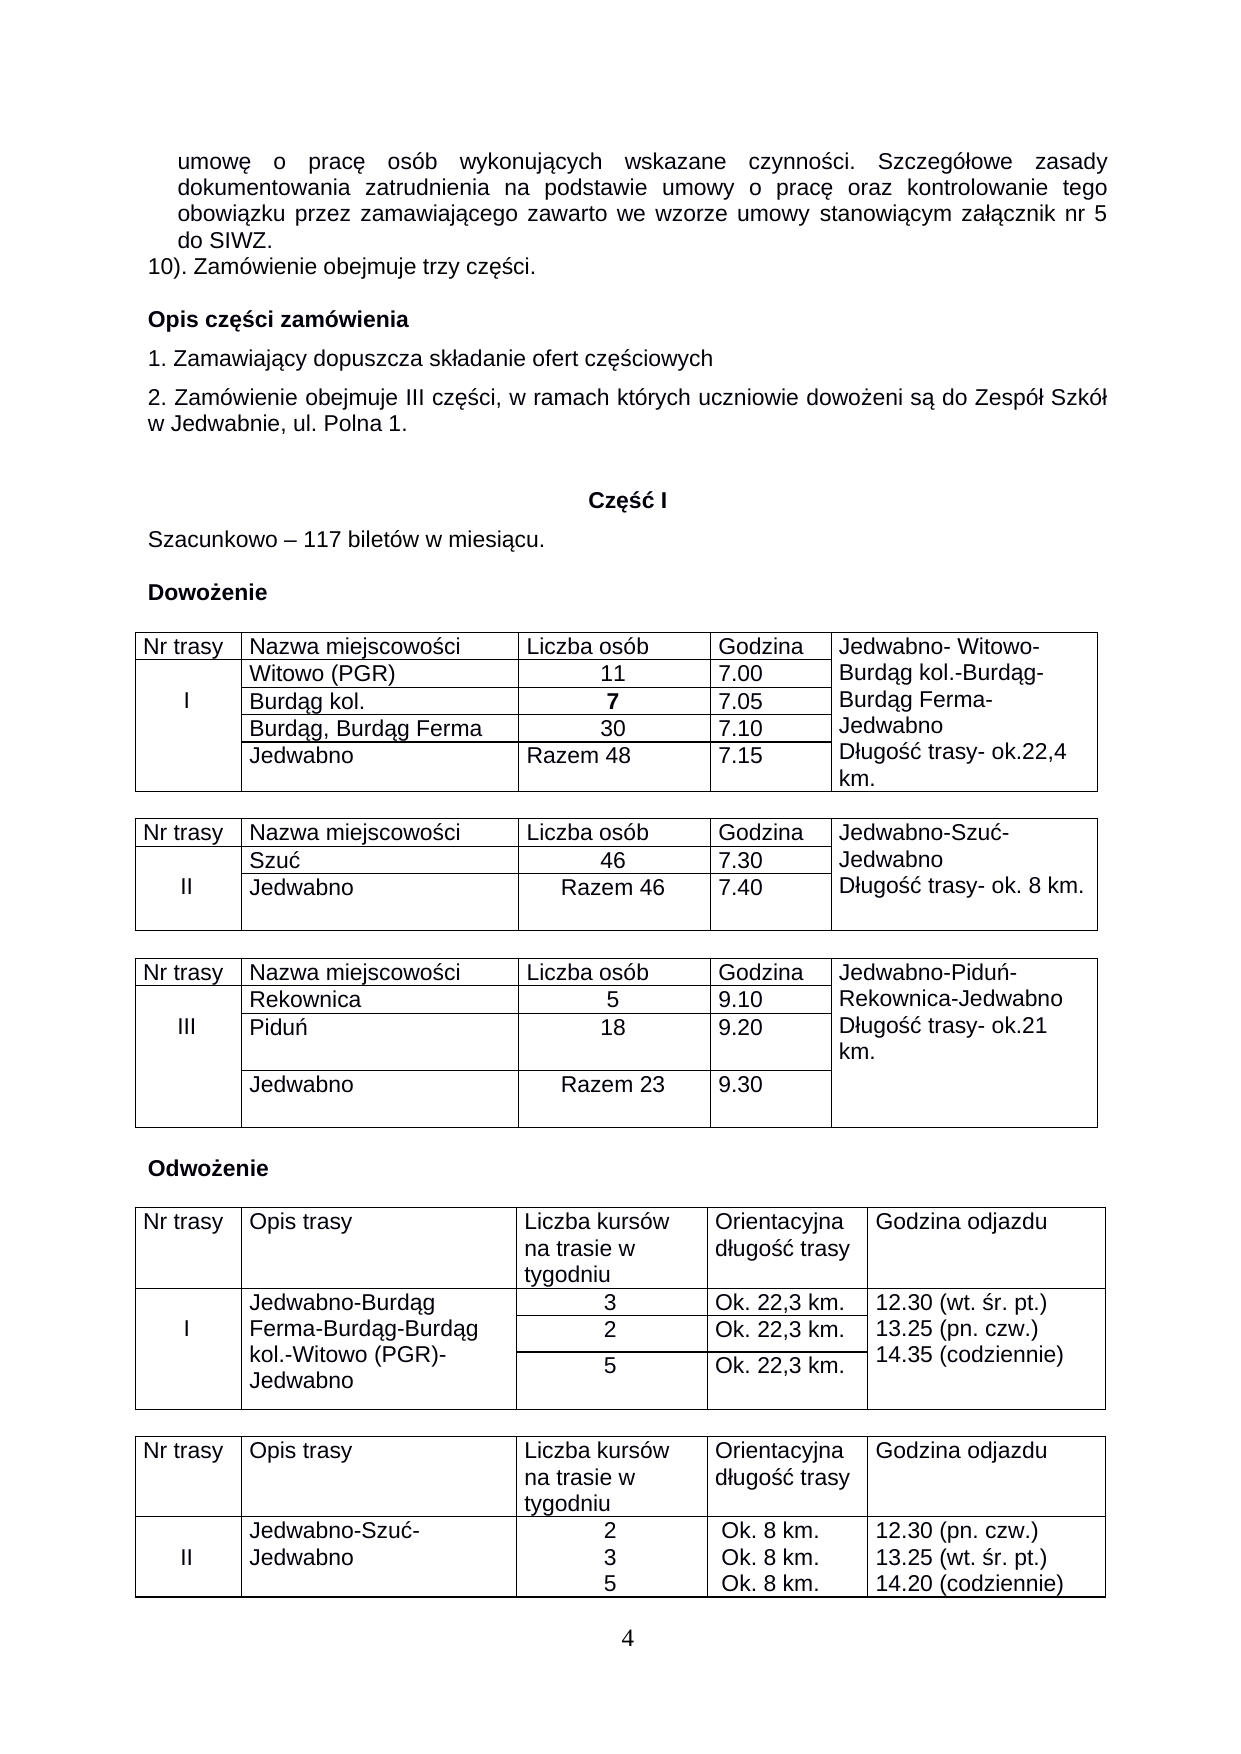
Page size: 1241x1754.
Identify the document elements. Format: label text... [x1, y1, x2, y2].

text Szacunkowo – 117 biletów w miesiącu. [148, 526, 1107, 553]
table_header Orientacyjna długość trasy [708, 1208, 867, 1287]
table_header Nr trasy [136, 1437, 241, 1516]
table_header Liczba kursów na trasie w tygodniu [517, 1208, 707, 1287]
table_cell Jedwabno-Burdąg Ferma-Burdąg-Burdąg kol.-Witowo (PGR)-Jedwabno [242, 1289, 516, 1409]
table_header Nazwa miejscowości [242, 633, 518, 659]
table_header Jedwabno- Witowo-Burdąg kol.-Burdąg-Burdąg Ferma-Jedwabno Długość trasy- ok.22,4 km. [832, 633, 1097, 791]
table_header Nr trasy [136, 633, 241, 659]
table_cell Ok. 22,3 km. [708, 1316, 867, 1351]
table_cell 7.05 [711, 688, 831, 714]
table_cell 9.20 [711, 1014, 831, 1070]
table_cell I [136, 1289, 241, 1409]
table_header Godzina odjazdu [868, 1437, 1105, 1516]
text Dowożenie [148, 579, 1107, 605]
table_cell Razem 46 [519, 874, 710, 930]
table_cell 12.30 (wt. śr. pt.) 13.25 (pn. czw.) 14.35 (codziennie) [868, 1289, 1105, 1409]
table_cell Jedwabno [242, 1071, 518, 1127]
table_cell Szuć [242, 847, 518, 873]
table_header Liczba osób [519, 819, 710, 846]
table_cell 5 [519, 986, 710, 1013]
table_cell Razem 48 [519, 743, 710, 791]
table_header Jedwabno-Piduń- Rekownica-Jedwabno Długość trasy- ok.21 km. [832, 959, 1097, 1127]
table_header Liczba osób [519, 633, 710, 659]
table_cell 7.40 [711, 874, 831, 930]
table_cell Rekownica [242, 986, 518, 1013]
table_header Godzina [711, 633, 831, 659]
table_cell 9.10 [711, 986, 831, 1013]
text Część I [148, 487, 1107, 514]
table_cell Piduń [242, 1014, 518, 1070]
table_header Nazwa miejscowości [242, 959, 518, 985]
table_cell II [136, 1517, 241, 1596]
table_header Nr trasy [136, 959, 241, 985]
table_cell 18 [519, 1014, 710, 1070]
table_cell 7.15 [711, 743, 831, 791]
table_cell 9.30 [711, 1071, 831, 1127]
table_cell Witowo (PGR) [242, 660, 518, 687]
table_cell 3 [517, 1289, 707, 1315]
table_header Nazwa miejscowości [242, 819, 518, 846]
text Odwożenie [148, 1154, 1107, 1181]
table_cell I [136, 660, 241, 791]
table_header Orientacyjna długość trasy [708, 1437, 867, 1516]
table_header Godzina [711, 959, 831, 985]
table_cell 46 [519, 847, 710, 873]
table_cell Razem 23 [519, 1071, 710, 1127]
table_header Liczba kursów na trasie w tygodniu [517, 1437, 707, 1516]
table_cell Ok. 22,3 km. [708, 1353, 867, 1409]
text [148, 148, 1107, 253]
text Opis części zamówienia [148, 306, 1107, 332]
table_cell 30 [519, 715, 710, 741]
table_header Liczba osób [519, 959, 710, 985]
table_header Nr trasy [136, 819, 241, 846]
table_cell 7 [519, 688, 710, 714]
table_cell II [136, 847, 241, 930]
table_cell 11 [519, 660, 710, 687]
table_cell 7.00 [711, 660, 831, 687]
table_header Nr trasy [136, 1208, 241, 1287]
table_header Godzina odjazdu [868, 1208, 1105, 1287]
text 2. Zamówienie obejmuje III części, w ramach których uczniowie dowożeni są do Zespół Szkół w Jedwabnie, ul. Polna 1. [148, 383, 1107, 436]
table_cell Ok. 8 km. Ok. 8 km. Ok. 8 km. [708, 1517, 867, 1596]
table_header Opis trasy [242, 1437, 516, 1516]
table_header Godzina [711, 819, 831, 846]
table_cell 12.30 (pn. czw.) 13.25 (wt. śr. pt.) 14.20 (codziennie) [868, 1517, 1105, 1596]
table_cell Jedwabno [242, 743, 518, 791]
table_header Opis trasy [242, 1208, 516, 1287]
table_header Jedwabno-Szuć- Jedwabno Długość trasy- ok. 8 km. [832, 819, 1097, 930]
table_cell Ok. 22,3 km. [708, 1289, 867, 1315]
table_cell 7.10 [711, 715, 831, 741]
text 1. Zamawiający dopuszcza składanie ofert częściowych [148, 344, 1107, 371]
table_cell 7.30 [711, 847, 831, 873]
table_cell III [136, 986, 241, 1127]
table_cell Burdąg, Burdąg Ferma [242, 715, 518, 741]
table_cell Jedwabno-Szuć-Jedwabno [242, 1517, 516, 1596]
text 10). Zamówienie obejmuje trzy części. [148, 253, 1107, 279]
table_cell 2 [517, 1316, 707, 1351]
table_cell 2 3 5 [517, 1517, 707, 1596]
table_cell 5 [517, 1353, 707, 1409]
table_cell Jedwabno [242, 874, 518, 930]
table_cell Burdąg kol. [242, 688, 518, 714]
